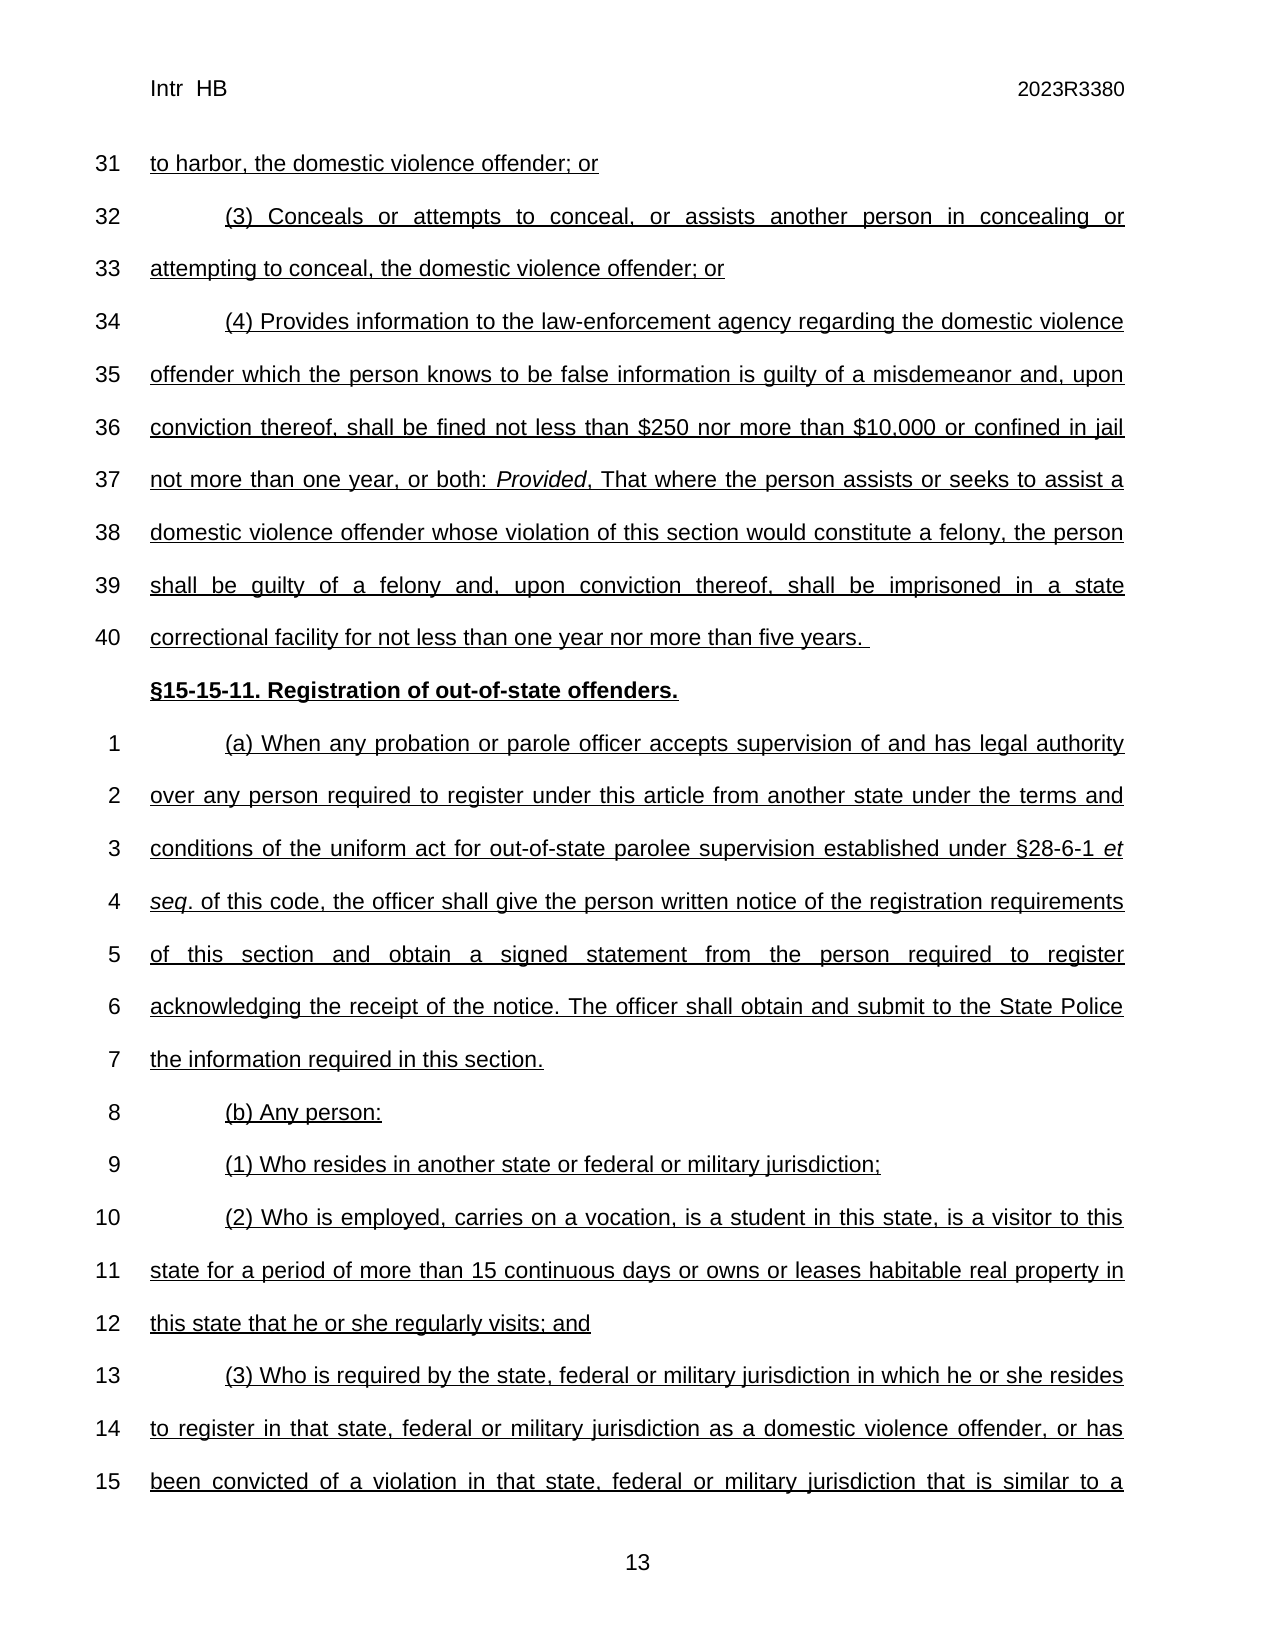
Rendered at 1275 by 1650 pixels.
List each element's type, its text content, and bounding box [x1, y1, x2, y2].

text (a) When any probation or parole officer accepts supervision of and has legal authority over any person required to register under this article from another state under the terms and conditions of the uniform act for out-of-state parolee supervision established under §28-6-1 et seq. of this code, the officer shall give the person written notice of the registration requirements of this section and obtain a signed statement from the person required to register acknowledging the receipt of the notice. The officer shall obtain and submit to the State Police the information required in this section. [150, 912, 1125, 963]
text (1) Who resides in another state or federal or military jurisdiction; [150, 1151, 1125, 1178]
text (a) When any probation or parole officer accepts supervision of and has legal authority over any person required to register under this article from another state under the terms and conditions of the uniform act for out-of-state parolee supervision established under §28-6-1 et seq. of this code, the officer shall give the person written notice of the registration requirements of this section and obtain a signed statement from the person required to register acknowledging the receipt of the notice. The officer shall obtain and submit to the State Police the information required in this section. [150, 965, 1125, 1072]
text (4) Provides information to the law-enforcement agency regarding the domestic violence offender which the person knows to be false information is guilty of a misdemeanor and, upon conviction thereof, shall be fined not less than $250 nor more than $10,000 or confined in jail not more than one year, or both: Provided, That where the person assists or seeks to assist a domestic violence offender whose violation of this section would constitute a felony, the person shall be guilty of a felony and, upon conviction thereof, shall be imprisoned in a state correctional facility for not less than one year nor more than five years. [150, 596, 1125, 651]
text (4) Provides information to the law-enforcement agency regarding the domestic violence offender which the person knows to be false information is guilty of a misdemeanor and, upon conviction thereof, shall be fined not less than $250 nor more than $10,000 or confined in jail not more than one year, or both: Provided, That where the person assists or seeks to assist a domestic violence offender whose violation of this section would constitute a felony, the person shall be guilty of a felony and, upon conviction thereof, shall be imprisoned in a state correctional facility for not less than one year nor more than five years. [150, 385, 1125, 436]
subtitle §15-15-11. Registration of out-of-state offenders. [150, 677, 1125, 703]
text (4) Provides information to the law-enforcement agency regarding the domestic violence offender which the person knows to be false information is guilty of a misdemeanor and, upon conviction thereof, shall be fined not less than $250 nor more than $10,000 or confined in jail not more than one year, or both: Provided, That where the person assists or seeks to assist a domestic violence offender whose violation of this section would constitute a felony, the person shall be guilty of a felony and, upon conviction thereof, shall be imprisoned in a state correctional facility for not less than one year nor more than five years. [150, 438, 1125, 594]
text (3) Conceals or attempts to conceal, or assists another person in concealing or attempting to conceal, the domestic violence offender; or [150, 203, 1125, 282]
text (a) When any probation or parole officer accepts supervision of and has legal authority over any person required to register under this article from another state under the terms and conditions of the uniform act for out-of-state parolee supervision established under §28-6-1 et seq. of this code, the officer shall give the person written notice of the registration requirements of this section and obtain a signed statement from the person required to register acknowledging the receipt of the notice. The officer shall obtain and submit to the State Police the information required in this section. [150, 730, 1125, 911]
text (2) Who is employed, carries on a vocation, is a student in this state, is a visitor to this state for a period of more than 15 continuous days or owns or leases habitable real property in this state that he or she regularly visits; and [150, 1281, 1125, 1336]
text (4) Provides information to the law-enforcement agency regarding the domestic violence offender which the person knows to be false information is guilty of a misdemeanor and, upon conviction thereof, shall be fined not less than $250 nor more than $10,000 or confined in jail not more than one year, or both: Provided, That where the person assists or seeks to assist a domestic violence offender whose violation of this section would constitute a felony, the person shall be guilty of a felony and, upon conviction thereof, shall be imprisoned in a state correctional facility for not less than one year nor more than five years. [150, 308, 1125, 384]
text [150, 1362, 1125, 1494]
text (2) Who is employed, carries on a vocation, is a student in this state, is a visitor to this state for a period of more than 15 continuous days or owns or leases habitable real property in this state that he or she regularly visits; and [150, 1204, 1125, 1280]
text (b) Any person: [150, 1099, 1125, 1125]
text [150, 150, 1125, 176]
